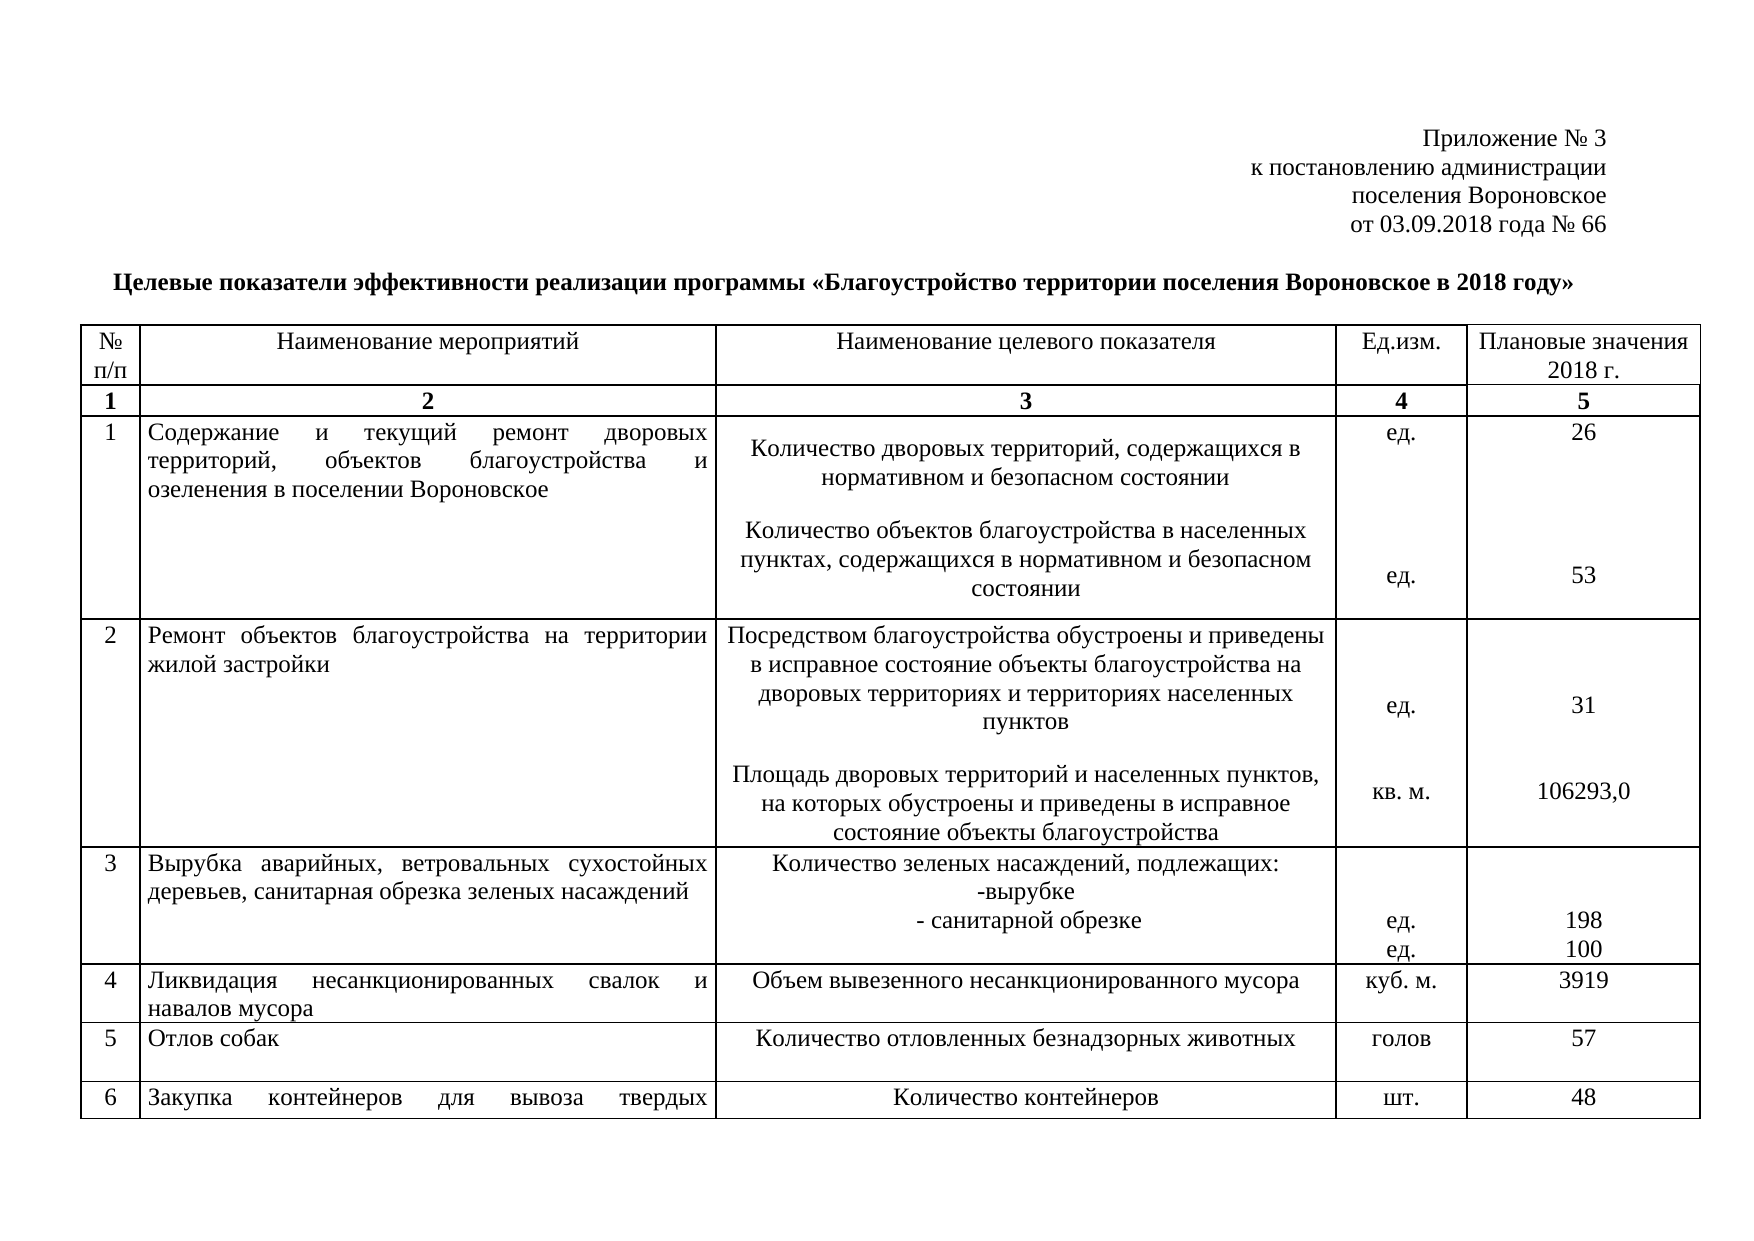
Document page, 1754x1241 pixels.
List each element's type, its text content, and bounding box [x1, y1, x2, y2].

table_header Наименование целевого показателя [717, 326, 1335, 384]
table_cell Ремонт объектов благоустройства на территории жилой застройки [141, 620, 715, 846]
table_cell 3919 [1468, 965, 1699, 1022]
table_cell 48 [1468, 1082, 1699, 1118]
table_header Плановые значения 2018 г. [1468, 325, 1700, 384]
table_cell 57 [1468, 1023, 1699, 1081]
text Приложение № 3 [81, 123, 1606, 152]
table_cell 3 [82, 848, 139, 963]
table_cell 2 [141, 386, 715, 415]
table_cell Количество зеленых насаждений, подлежащих: -вырубке - санитарной обрезке [717, 848, 1335, 963]
table_cell голов [1337, 1023, 1466, 1081]
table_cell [141, 1082, 715, 1118]
table_cell Вырубка аварийных, ветровальных сухостойных деревьев, санитарная обрезка зеленых насаждений [141, 848, 715, 963]
table_cell 1 [82, 417, 139, 618]
table_cell 6 [82, 1082, 139, 1118]
table_cell ед. ед. [1337, 417, 1466, 618]
table_cell 4 [1337, 386, 1466, 415]
table_cell Отлов собак [141, 1023, 715, 1081]
table_cell 198 100 [1468, 848, 1699, 963]
table_header № п/п [82, 326, 139, 384]
text поселения Вороновское [81, 181, 1606, 209]
table_cell 3 [717, 386, 1335, 415]
text Целевые показатели эффективности реализации программы «Благоустройство территории поселения Вороновское в 2018 году» [81, 267, 1606, 296]
table_cell шт. [1337, 1082, 1466, 1118]
text к постановлению администрации [81, 152, 1606, 181]
table_cell Содержание и текущий ремонт дворовых территорий, объектов благоустройства и озеленения в поселении Вороновское [141, 417, 715, 618]
table_cell 31 106293,0 [1468, 620, 1699, 846]
table_cell Количество дворовых территорий, содержащихся в нормативном и безопасном состоянии Количество объектов благоустройства в населенных пунктах, содержащихся в нормативном и безопасном состоянии [717, 417, 1335, 618]
table_header Наименование мероприятий [141, 326, 715, 384]
table_cell Количество отловленных безнадзорных животных [717, 1023, 1335, 1081]
table_cell 1 [82, 386, 139, 415]
table_cell ед. кв. м. [1337, 620, 1466, 846]
table_cell 5 [1468, 385, 1699, 415]
text от 03.09.2018 года № 66 [81, 209, 1606, 238]
table_cell Ликвидация несанкционированных свалок и навалов мусора [141, 965, 715, 1022]
table_cell Посредством благоустройства обустроены и приведены в исправное состояние объекты благоустройства на дворовых территориях и территориях населенных пунктов Площадь дворовых территорий и населенных пунктов, на которых обустроены и приведены в исправное состояние объекты благоустройства [717, 620, 1335, 846]
table_cell Объем вывезенного несанкционированного мусора [717, 965, 1335, 1022]
table_cell ед. ед. [1337, 848, 1466, 963]
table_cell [717, 1082, 1335, 1118]
table_cell 5 [82, 1023, 139, 1081]
table_cell 4 [82, 965, 139, 1022]
table_cell 26 53 [1468, 417, 1699, 618]
table_header Ед.изм. [1337, 326, 1466, 384]
table_cell куб. м. [1337, 965, 1466, 1022]
table_cell 2 [82, 620, 139, 846]
